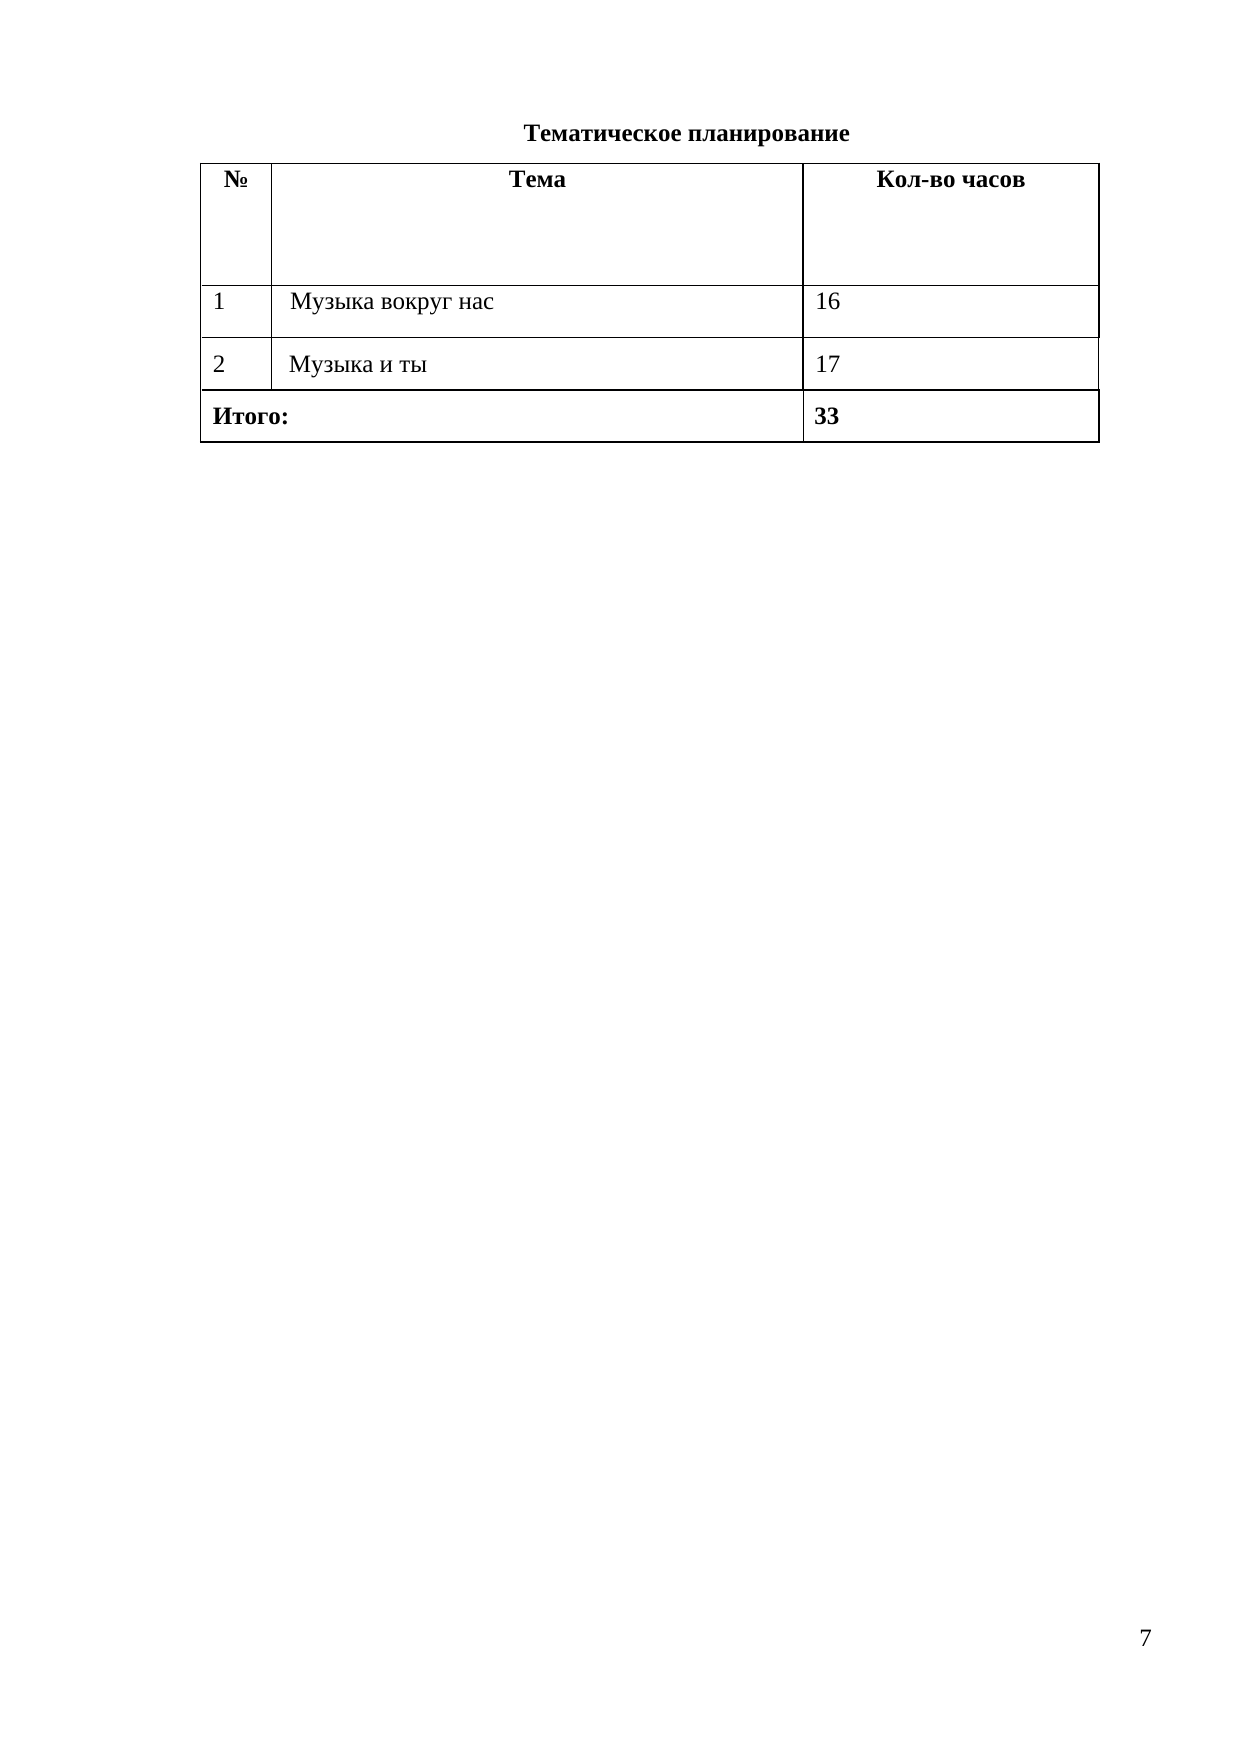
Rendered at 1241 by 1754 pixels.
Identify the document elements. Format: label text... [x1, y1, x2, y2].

table_header № [201, 164, 271, 285]
table_cell 16 [804, 286, 1098, 337]
table_cell 2 [201, 338, 271, 389]
table_cell 1 [201, 286, 271, 337]
text Тематическое планирование [148, 118, 1152, 147]
table_cell Музыка вокруг нас [272, 286, 802, 337]
table_header Тема [272, 164, 802, 285]
table_cell Итого: [201, 390, 803, 441]
table_cell 33 [804, 391, 1098, 441]
table_header Кол-во часов [804, 164, 1098, 285]
table_cell Музыка и ты [272, 338, 802, 389]
table_cell 17 [804, 338, 1098, 389]
